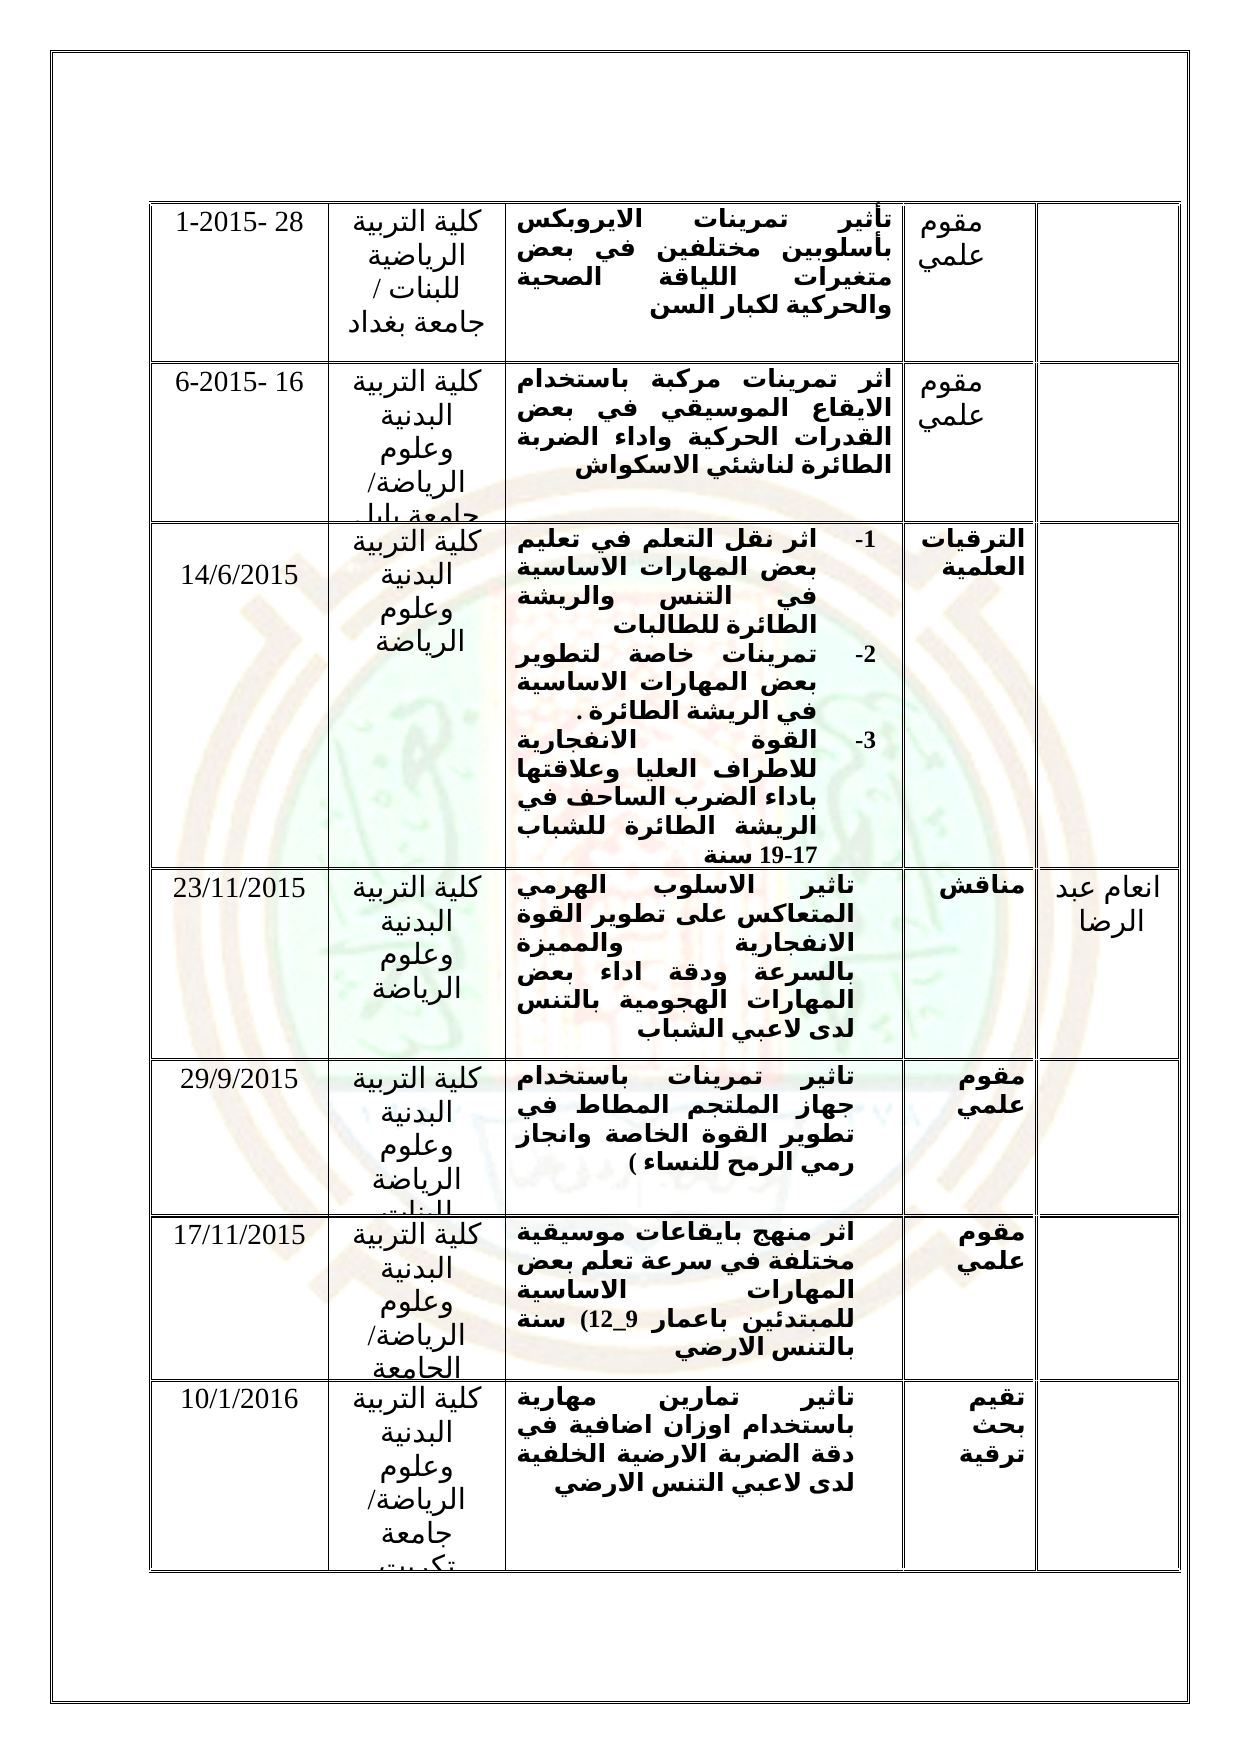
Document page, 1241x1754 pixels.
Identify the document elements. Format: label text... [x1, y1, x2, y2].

table_cell 14/6/2015 [152, 524, 328, 867]
table_cell كلية التربية البدنية وعلوم الرياضة/ جامعة بابل [329, 364, 505, 521]
table_cell كلية التربية البدنية وعلوم الرياضة للبنات [329, 1061, 505, 1214]
table_cell 28 -1-2015 [151, 204, 328, 361]
table_cell [1038, 1379, 1179, 1570]
table_cell 23/11/2015 [152, 870, 328, 1058]
table_cell 10/1/2016 [151, 1382, 328, 1570]
table_cell كلية التربية البدنية وعلوم الرياضة/ الجامعة المستنصرية [329, 1218, 505, 1378]
table_cell اثر تمرينات مركبة باستخدام الايقاع الموسيقي في بعض القدرات الحركية واداء الضربة الطائرة لناشئي الاسكواش [506, 364, 902, 521]
table_cell مقوم علمي [904, 1058, 1037, 1214]
table_cell تاثير الاسلوب الهرمي المتعاكس على تطوير القوة الانفجارية والمميزة بالسرعة ودقة اداء بعض المهارات الهجومية بالتنس لدى لاعبي الشباب [506, 870, 902, 1058]
table_cell تأثير تمرينات الايروبكس بأسلوبين مختلفين في بعض متغيرات اللياقة الصحية والحركية لكبار السن [506, 202, 904, 361]
table_cell كلية التربية البدنية وعلوم الرياضة [329, 870, 505, 1058]
table_cell [1038, 521, 1178, 867]
table_cell مقوم علمي [904, 1214, 1037, 1378]
table_cell [1038, 204, 1179, 361]
table_cell مناقش [904, 867, 1037, 1058]
table_cell انعام عبد الرضا [1037, 867, 1179, 1058]
table_cell كلية التربية البدنية وعلوم الرياضة [329, 524, 505, 867]
table_cell [1037, 1058, 1179, 1214]
table_cell مقوم علمي [904, 361, 1037, 521]
table_cell اثر منهج بايقاعات موسيقية مختلفة في سرعة تعلم بعض المهارات الاساسية للمبتدئين باعمار 9_12) سنة بالتنس الارضي [506, 1218, 902, 1378]
table_cell كلية التربية البدنية وعلوم الرياضة/ جامعة تكريت [329, 1382, 505, 1570]
table_cell الترقيات العلمية [905, 521, 1035, 867]
table_cell تقيم بحث ترقية [904, 1379, 1035, 1570]
table_cell كلية التربية الرياضية للبنات / جامعة بغداد [329, 204, 505, 361]
table_cell مقوم علمي [904, 204, 1035, 361]
table_cell تاثير تمرينات باستخدام جهاز الملتجم المطاط في تطوير القوة الخاصة وانجاز رمي الرمح للنساء ) [506, 1061, 902, 1214]
table_cell 29/9/2015 [152, 1061, 328, 1214]
table_cell [1037, 361, 1179, 521]
table_cell اثر نقل التعلم في تعليم بعض المهارات الاساسية في التنس والريشة الطائرة للطالبات تمرينات خاصة لتطوير بعض المهارات الاساسية في الريشة الطائرة . القوة الانفجارية للاطراف العليا وعلاقتها باداء الضرب الساحف في الريشة الطائرة للشباب 17-19 سنة [506, 524, 902, 867]
table_cell [1037, 1214, 1179, 1378]
table_cell 16 -6-2015 [152, 364, 328, 521]
table_cell تاثير تمارين مهارية باستخدام اوزان اضافية في دقة الضربة الارضية الخلفية لدى لاعبي التنس الارضي [506, 1379, 904, 1570]
table_cell 17/11/2015 [152, 1218, 328, 1378]
